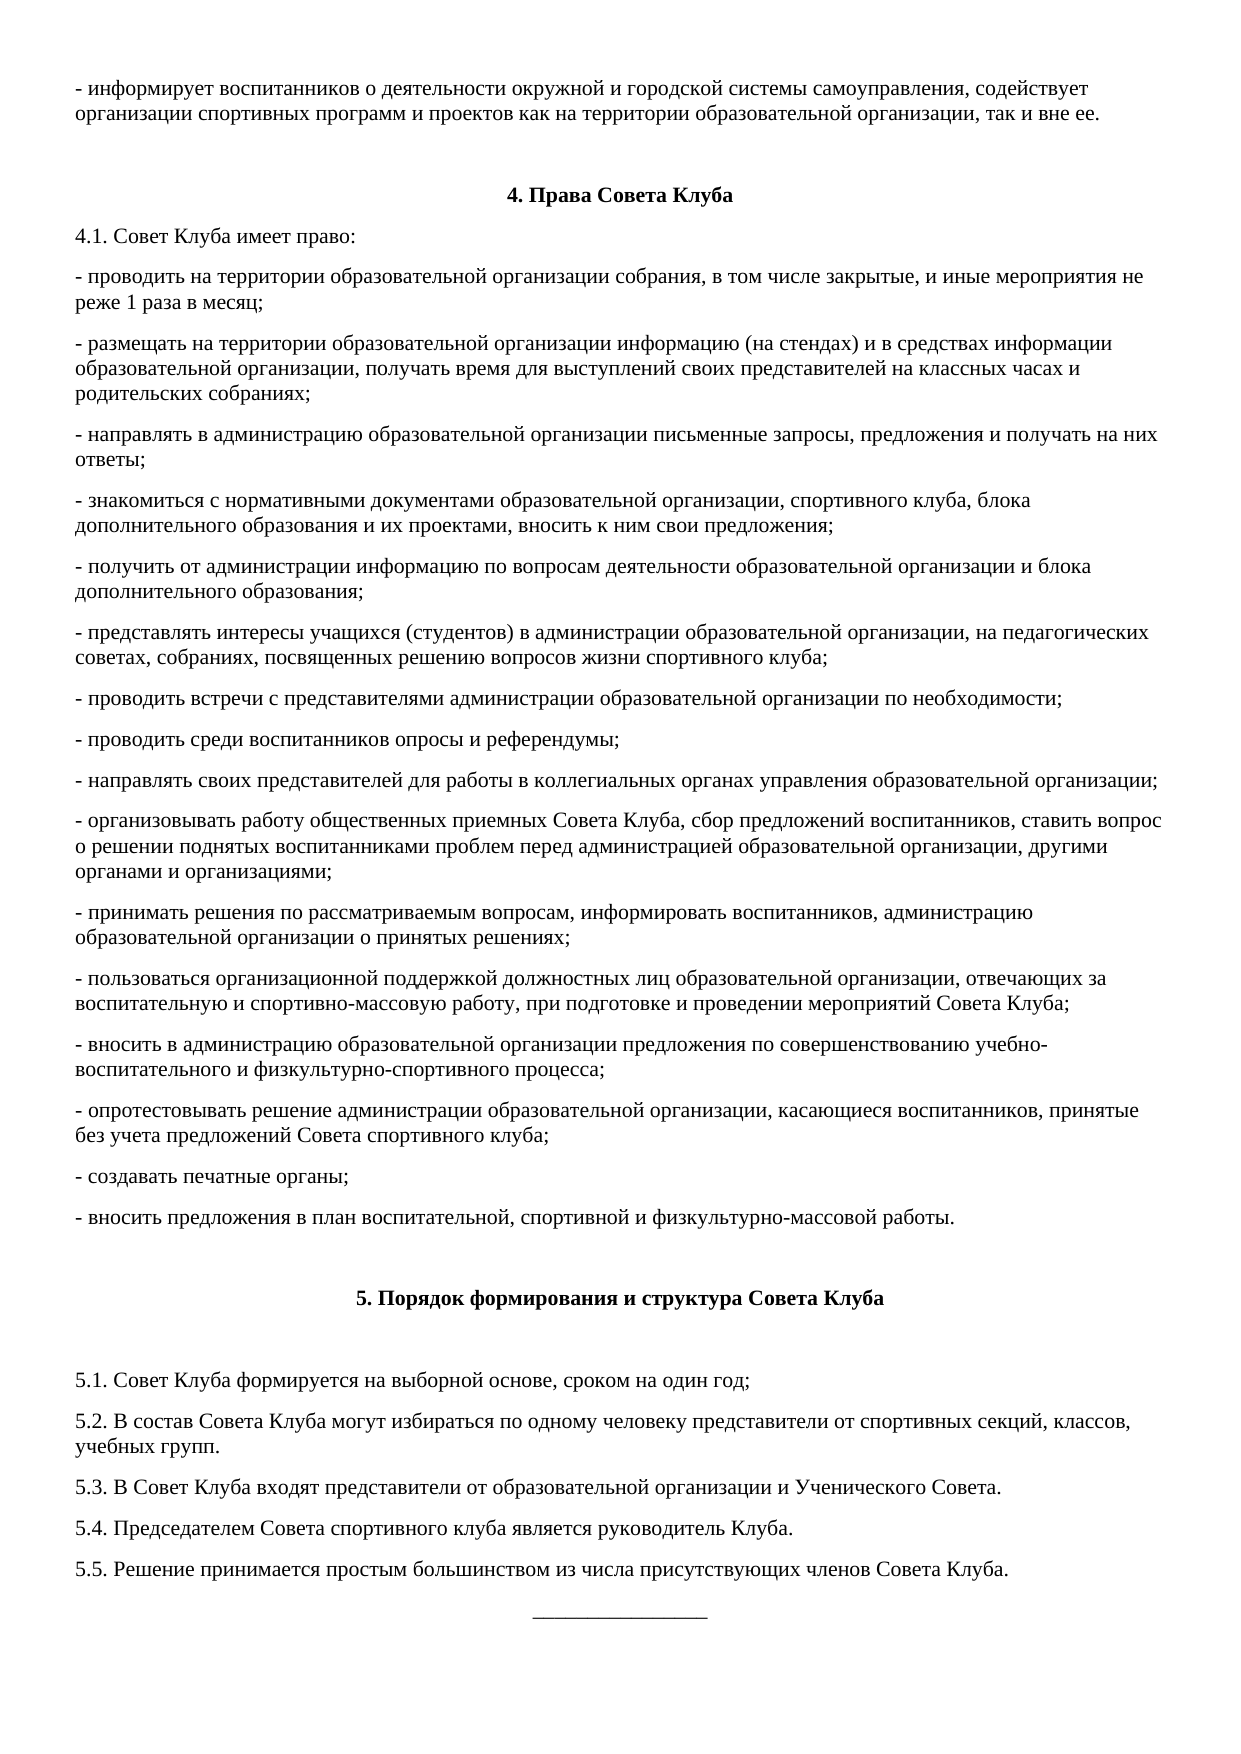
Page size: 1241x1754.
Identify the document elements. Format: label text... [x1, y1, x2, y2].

text 4.1. Совет Клуба имеет право: [75, 223, 1165, 248]
text - получить от администрации информацию по вопросам деятельности образовательной организации и блока дополнительного образования; [75, 553, 1165, 603]
text 5. Порядок формирования и структура Совета Клуба [75, 1285, 1165, 1311]
text - организовывать работу общественных приемных Совета Клуба, сбор предложений воспитанников, ставить вопрос о решении поднятых воспитанниками проблем перед администрацией образовательной организации, другими органами и организациями; [75, 807, 1165, 883]
text - вносить в администрацию образовательной организации предложения по совершенствованию учебно-воспитательного и физкультурно-спортивного процесса; [75, 1031, 1165, 1081]
text - размещать на территории образовательной организации информацию (на стендах) и в средствах информации образовательной организации, получать время для выступлений своих представителей на классных часах и родительских собраниях; [75, 329, 1165, 405]
text - направлять в администрацию образовательной организации письменные запросы, предложения и получать на них ответы; [75, 421, 1165, 471]
text - принимать решения по рассматриваемым вопросам, информировать воспитанников, администрацию образовательной организации о принятых решениях; [75, 899, 1165, 949]
text 5.4. Председателем Совета спортивного клуба является руководитель Клуба. [75, 1515, 1165, 1540]
text 5.1. Совет Клуба формируется на выборной основе, сроком на один год; [75, 1367, 1165, 1392]
text - проводить на территории образовательной организации собрания, в том числе закрытые, и иные мероприятия не реже 1 раза в месяц; [75, 263, 1165, 314]
text 5.2. В состав Совета Клуба могут избираться по одному человеку представители от спортивных секций, классов, учебных групп. [75, 1408, 1165, 1458]
text - направлять своих представителей для работы в коллегиальных органах управления образовательной организации; [75, 767, 1165, 792]
text - знакомиться с нормативными документами образовательной организации, спортивного клуба, блока дополнительного образования и их проектами, вносить к ним свои предложения; [75, 487, 1165, 537]
text - проводить встречи с представителями администрации образовательной организации по необходимости; [75, 685, 1165, 710]
text - создавать печатные органы; [75, 1163, 1165, 1188]
text 4. Права Совета Клуба [75, 182, 1165, 207]
text 5.5. Решение принимается простым большинством из числа присутствующих членов Совета Клуба. [75, 1556, 1165, 1581]
text - информирует воспитанников о деятельности окружной и городской системы самоуправления, содействует организации спортивных программ и проектов как на территории образовательной организации, так и вне ее. [75, 75, 1165, 125]
text - опротестовывать решение администрации образовательной организации, касающиеся воспитанников, принятые без учета предложений Совета спортивного клуба; [75, 1097, 1165, 1147]
text 5.3. В Совет Клуба входят представители от образовательной организации и Ученического Совета. [75, 1474, 1165, 1499]
text - пользоваться организационной поддержкой должностных лиц образовательной организации, отвечающих за воспитательную и спортивно-массовую работу, при подготовке и проведении мероприятий Совета Клуба; [75, 965, 1165, 1015]
text ________________ [75, 1596, 1165, 1622]
text - представлять интересы учащихся (студентов) в администрации образовательной организации, на педагогических советах, собраниях, посвященных решению вопросов жизни спортивного клуба; [75, 619, 1165, 669]
text - вносить предложения в план воспитательной, спортивной и физкультурно-массовой работы. [75, 1204, 1165, 1229]
text - проводить среди воспитанников опросы и референдумы; [75, 726, 1165, 751]
